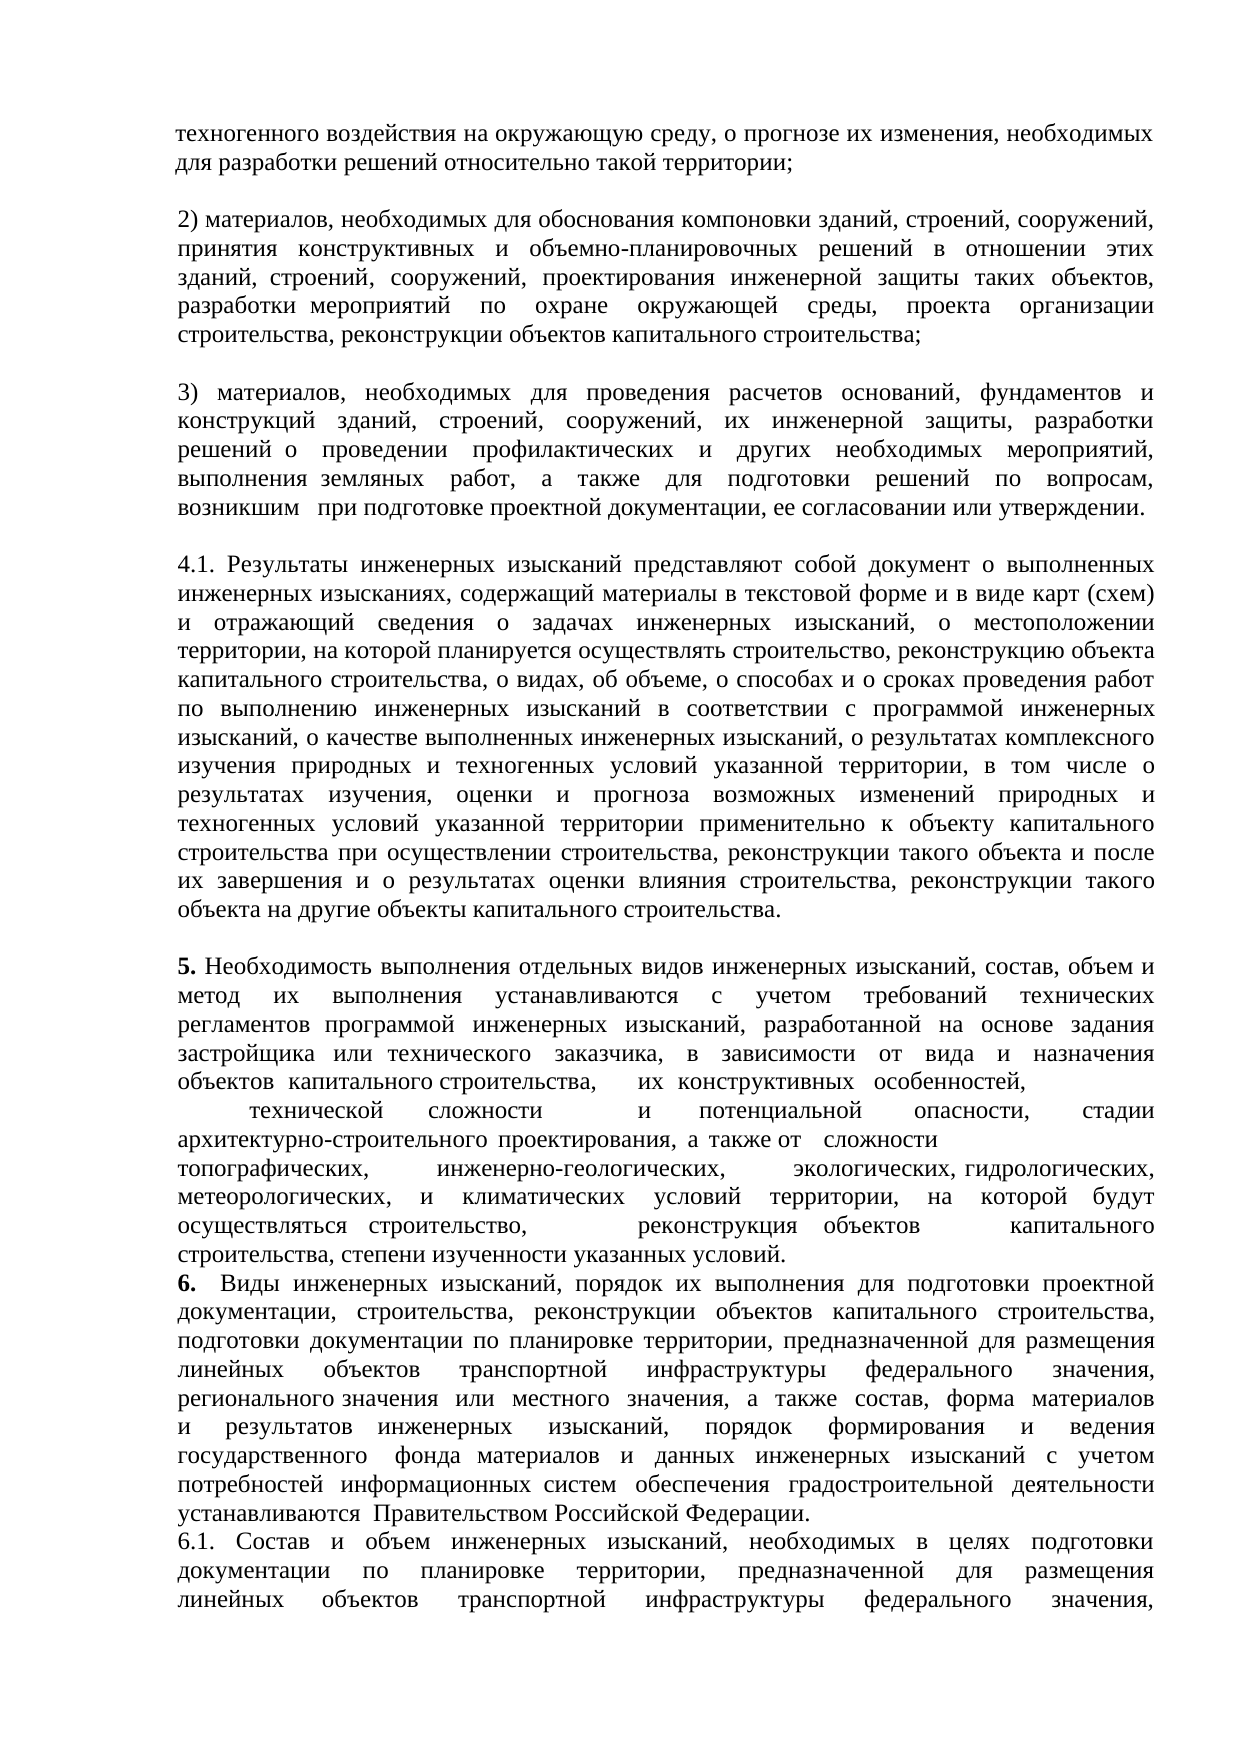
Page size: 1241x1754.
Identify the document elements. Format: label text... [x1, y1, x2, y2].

text 2) материалов, необходимых для обоснования компоновки зданий, строений, сооружений, принятия конструктивных и объемно-планировочных решений в отношении этих зданий, строений, сооружений, проектирования инженерной защиты таких объектов, разработки мероприятий по охране окружающей среды, проекта организации строительства, реконструкции объектов капитального строительства; [177, 204, 1154, 348]
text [177, 1526, 1154, 1613]
text техногенного воздействия на окружающую среду, о прогнозе их изменения, необходимых для разработки решений относительно такой территории; [175, 118, 1155, 176]
text 5. Необходимость выполнения отдельных видов инженерных изысканий, состав, объем и метод их выполнения устанавливаются с учетом требований технических регламентов программой инженерных изысканий, разработанной на основе задания застройщика или технического заказчика, в зависимости от вида и назначения объектов капитального строительства, их конструктивных особенностей, технической сложности и потенциальной опасности, стадии архитектурно-строительного проектирования, а также от сложности топографических, инженерно-геологических, экологических, гидрологических, метеорологических, и климатических условий территории, на которой будут осуществляться строительство, реконструкция объектов капитального строительства, степени изученности указанных условий. [177, 951, 1154, 1268]
text 4.1. Результаты инженерных изысканий представляют собой документ о выполненных инженерных изысканиях, содержащий материалы в текстовой форме и в виде карт (схем) и отражающий сведения о задачах инженерных изысканий, о местоположении территории, на которой планируется осуществлять строительство, реконструкцию объекта капитального строительства, о видах, об объеме, о способах и о сроках проведения работ по выполнению инженерных изысканий в соответствии с программой инженерных изысканий, о качестве выполненных инженерных изысканий, о результатах комплексного изучения природных и техногенных условий указанной территории, в том числе о результатах изучения, оценки и прогноза возможных изменений природных и техногенных условий указанной территории применительно к объекту капитального строительства при осуществлении строительства, реконструкции такого объекта и после их завершения и о результатах оценки влияния строительства, реконструкции такого объекта на другие объекты капитального строительства. [177, 549, 1155, 923]
text 6. Виды инженерных изысканий, порядок их выполнения для подготовки проектной документации, строительства, реконструкции объектов капитального строительства, подготовки документации по планировке территории, предназначенной для размещения линейных объектов транспортной инфраструктуры федерального значения, регионального значения или местного значения, а также состав, форма материалов и результатов инженерных изысканий, порядок формирования и ведения государственного фонда материалов и данных инженерных изысканий с учетом потребностей информационных систем обеспечения градостроительной деятельности устанавливаются Правительством Российской Федерации. [177, 1268, 1155, 1526]
text 3) материалов, необходимых для проведения расчетов оснований, фундаментов и конструкций зданий, строений, сооружений, их инженерной защиты, разработки решений о проведении профилактических и других необходимых мероприятий, выполнения земляных работ, а также для подготовки решений по вопросам, возникшим при подготовке проектной документации, ее согласовании или утверждении. [177, 377, 1154, 520]
